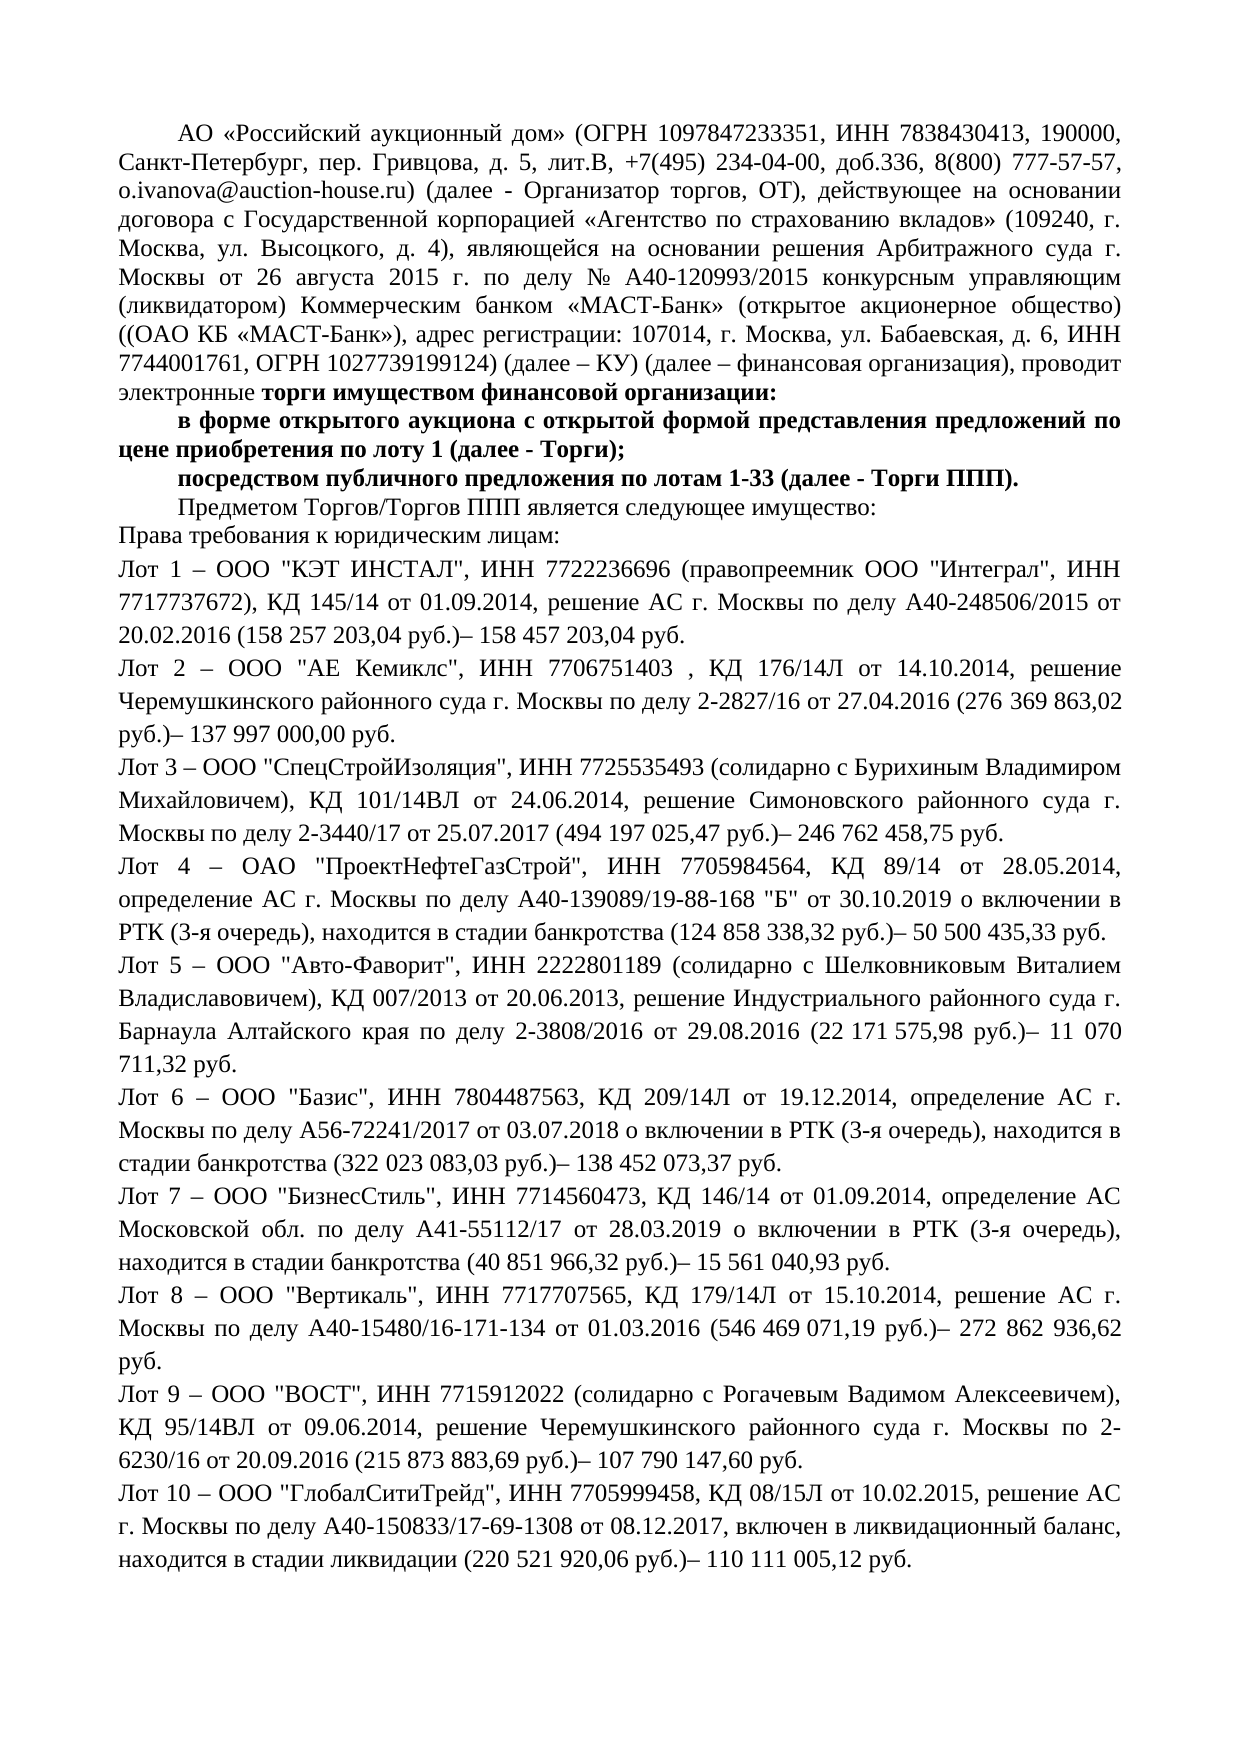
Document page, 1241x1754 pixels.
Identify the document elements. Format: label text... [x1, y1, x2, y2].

text Лот 10 – ООО "ГлобалСитиТрейд", ИНН 7705999458, КД 08/15Л от 10.02.2015, решение АС г. Москвы по делу А40-150833/17-69-1308 от 08.12.2017, включен в ликвидационный баланс, находится в стадии ликвидации (220 521 920,06 руб.)– 110 111 005,12 руб. [118, 1478, 1122, 1573]
text АО «Российский аукционный дом» (ОГРН 1097847233351, ИНН 7838430413, 190000, Санкт-Петербург, пер. Гривцова, д. 5, лит.В, +7(495) 234-04-00, доб.336, 8(800) 777-57-57, o.ivanova@auction-house.ru) (далее - Организатор торгов, ОТ), действующее на основании договора с Государственной корпорацией «Агентство по страхованию вкладов» (109240, г. Москва, ул. Высоцкого, д. 4), являющейся на основании решения Арбитражного суда г. Москвы от 26 августа 2015 г. по делу № А40-120993/2015 конкурсным управляющим (ликвидатором) Коммерческим банком «МАСТ-Банк» (открытое акционерное общество) ((ОАО КБ «МАСТ-Банк»), адрес регистрации: 107014, г. Москва, ул. Бабаевская, д. 6, ИНН 7744001761, ОГРН 1027739199124) (далее – КУ) (далее – финансовая организация), проводит электронные торги имуществом финансовой организации: [118, 118, 1122, 406]
text Лот 7 – ООО "БизнесСтиль", ИНН 7714560473, КД 146/14 от 01.09.2014, определение АС Московской обл. по делу А41-55112/17 от 28.03.2019 о включении в РТК (3-я очередь), находится в стадии банкротства (40 851 966,32 руб.)– 15 561 040,93 руб. [118, 1181, 1122, 1276]
text Предметом Торгов/Торгов ППП является следующее имущество: [118, 492, 1122, 521]
text в форме открытого аукциона с открытой формой представления предложений по цене приобретения по лоту 1 (далее - Торги); [118, 406, 1122, 463]
text Лот 3 – ООО "СпецСтройИзоляция", ИНН 7725535493 (солидарно с Бурихиным Владимиром Михайловичем), КД 101/14ВЛ от 24.06.2014, решение Симоновского районного суда г. Москвы по делу 2-3440/17 от 25.07.2017 (494 197 025,47 руб.)– 246 762 458,75 руб. [118, 752, 1122, 847]
text Лот 4 – ОАО "ПроектНефтеГазСтрой", ИНН 7705984564, КД 89/14 от 28.05.2014, определение АС г. Москвы по делу А40-139089/19-88-168 "Б" от 30.10.2019 о включении в РТК (3-я очередь), находится в стадии банкротства (124 858 338,32 руб.)– 50 500 435,33 руб. [118, 851, 1122, 946]
text Лот 5 – ООО "Авто-Фаворит", ИНН 2222801189 (солидарно с Шелковниковым Виталием Владиславовичем), КД 007/2013 от 20.06.2013, решение Индустриального районного суда г. Барнаула Алтайского края по делу 2-3808/2016 от 29.08.2016 (22 171 575,98 руб.)– 11 070 711,32 руб. [118, 950, 1122, 1078]
text Лот 6 – ООО "Базис", ИНН 7804487563, КД 209/14Л от 19.12.2014, определение АС г. Москвы по делу А56-72241/2017 от 03.07.2018 о включении в РТК (3-я очередь), находится в стадии банкротства (322 023 083,03 руб.)– 138 452 073,37 руб. [118, 1082, 1122, 1177]
text Лот 9 – ООО "ВОСТ", ИНН 7715912022 (солидарно с Рогачевым Вадимом Алексеевичем), КД 95/14ВЛ от 09.06.2014, решение Черемушкинского районного суда г. Москвы по 2-6230/16 от 20.09.2016 (215 873 883,69 руб.)– 107 790 147,60 руб. [118, 1379, 1122, 1474]
text посредством публичного предложения по лотам 1-33 (далее - Торги ППП). [118, 463, 1122, 492]
text Лот 1 – ООО "КЭТ ИНСТАЛ", ИНН 7722236696 (правопреемник ООО "Интеграл", ИНН 7717737672), КД 145/14 от 01.09.2014, решение АС г. Москвы по делу А40-248506/2015 от 20.02.2016 (158 257 203,04 руб.)– 158 457 203,04 руб. [118, 554, 1122, 648]
text Лот 8 – ООО "Вертикаль", ИНН 7717707565, КД 179/14Л от 15.10.2014, решение АС г. Москвы по делу А40-15480/16-171-134 от 01.03.2016 (546 469 071,19 руб.)– 272 862 936,62 руб. [118, 1280, 1122, 1375]
text Лот 2 – ООО "АЕ Кемиклс", ИНН 7706751403 , КД 176/14Л от 14.10.2014, решение Черемушкинского районного суда г. Москвы по делу 2-2827/16 от 27.04.2016 (276 369 863,02 руб.)– 137 997 000,00 руб. [118, 653, 1122, 747]
text Права требования к юридическим лицам: [118, 521, 1122, 549]
